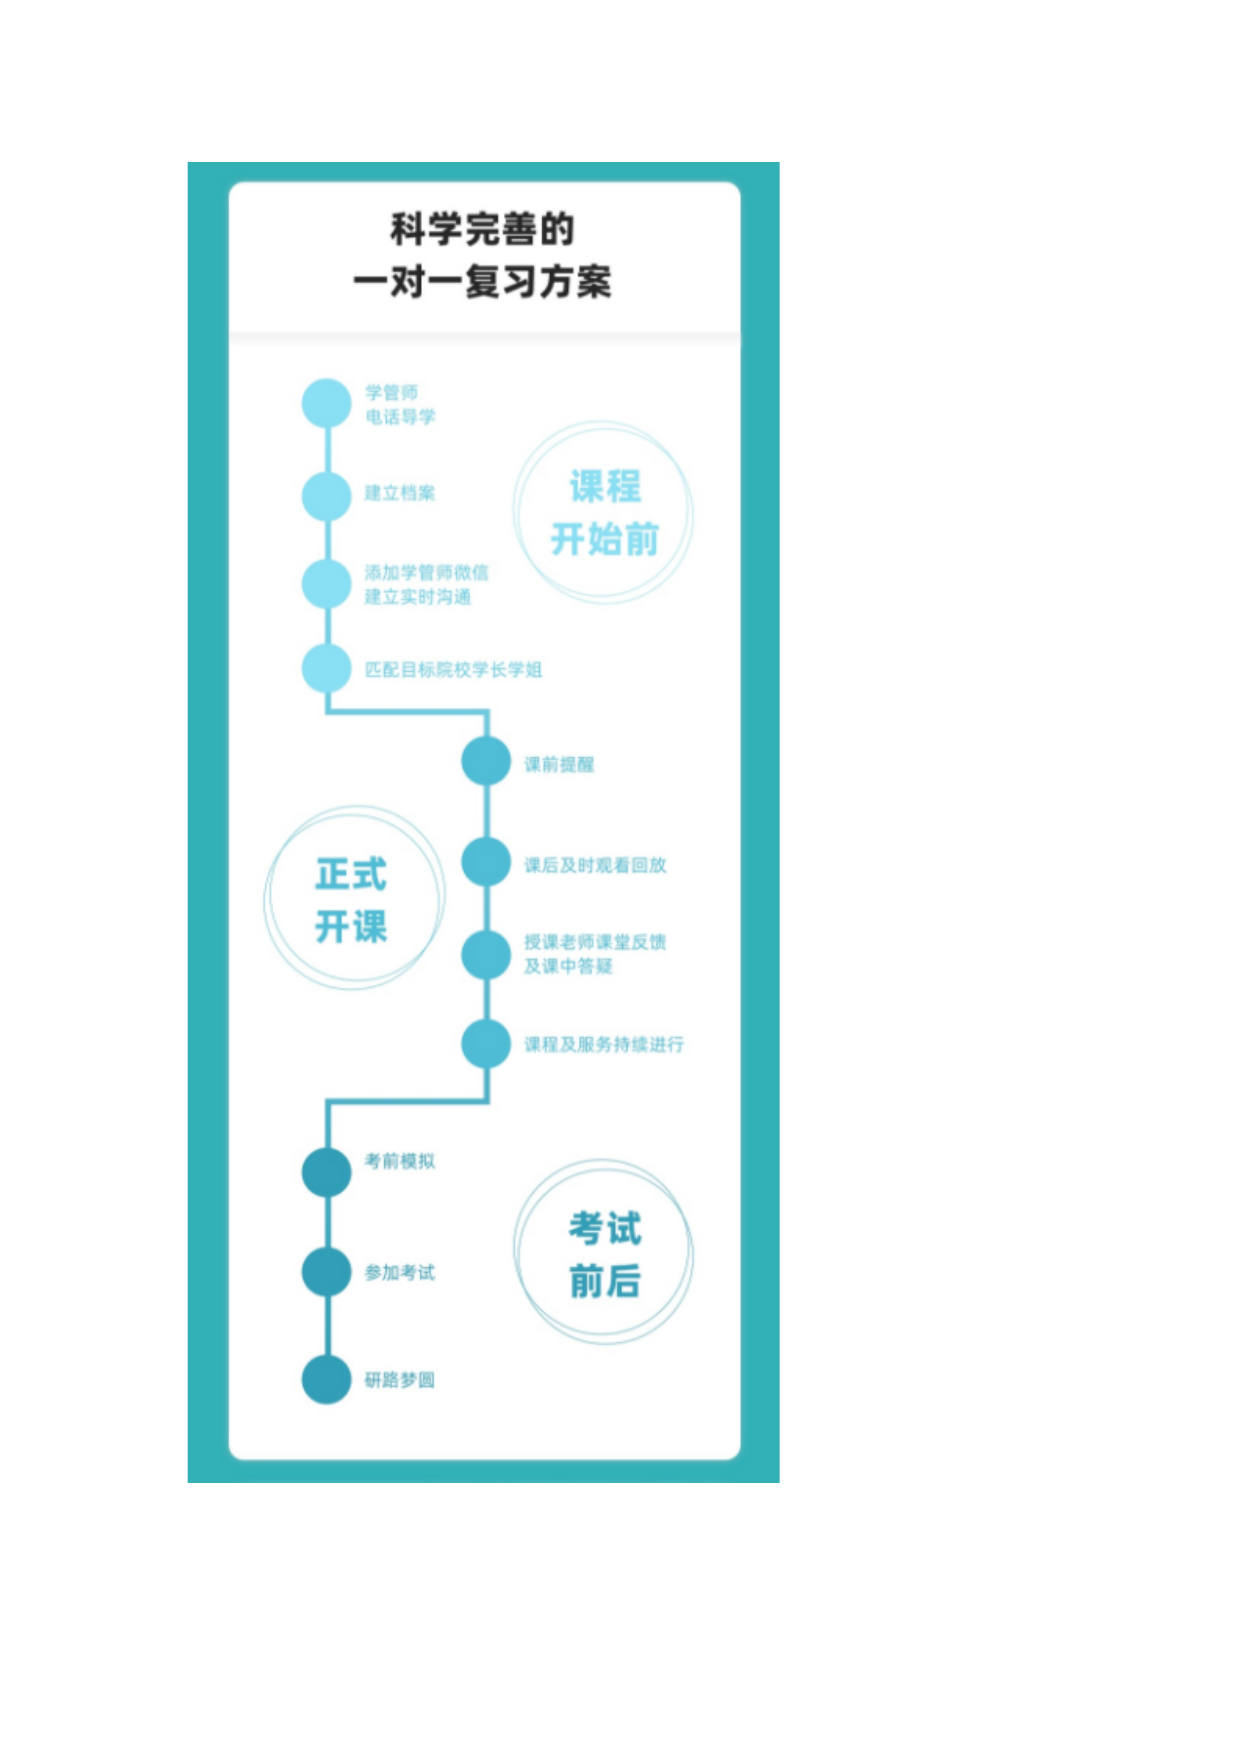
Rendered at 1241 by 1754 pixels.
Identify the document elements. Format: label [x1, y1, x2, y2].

picture [187, 162, 780, 1483]
